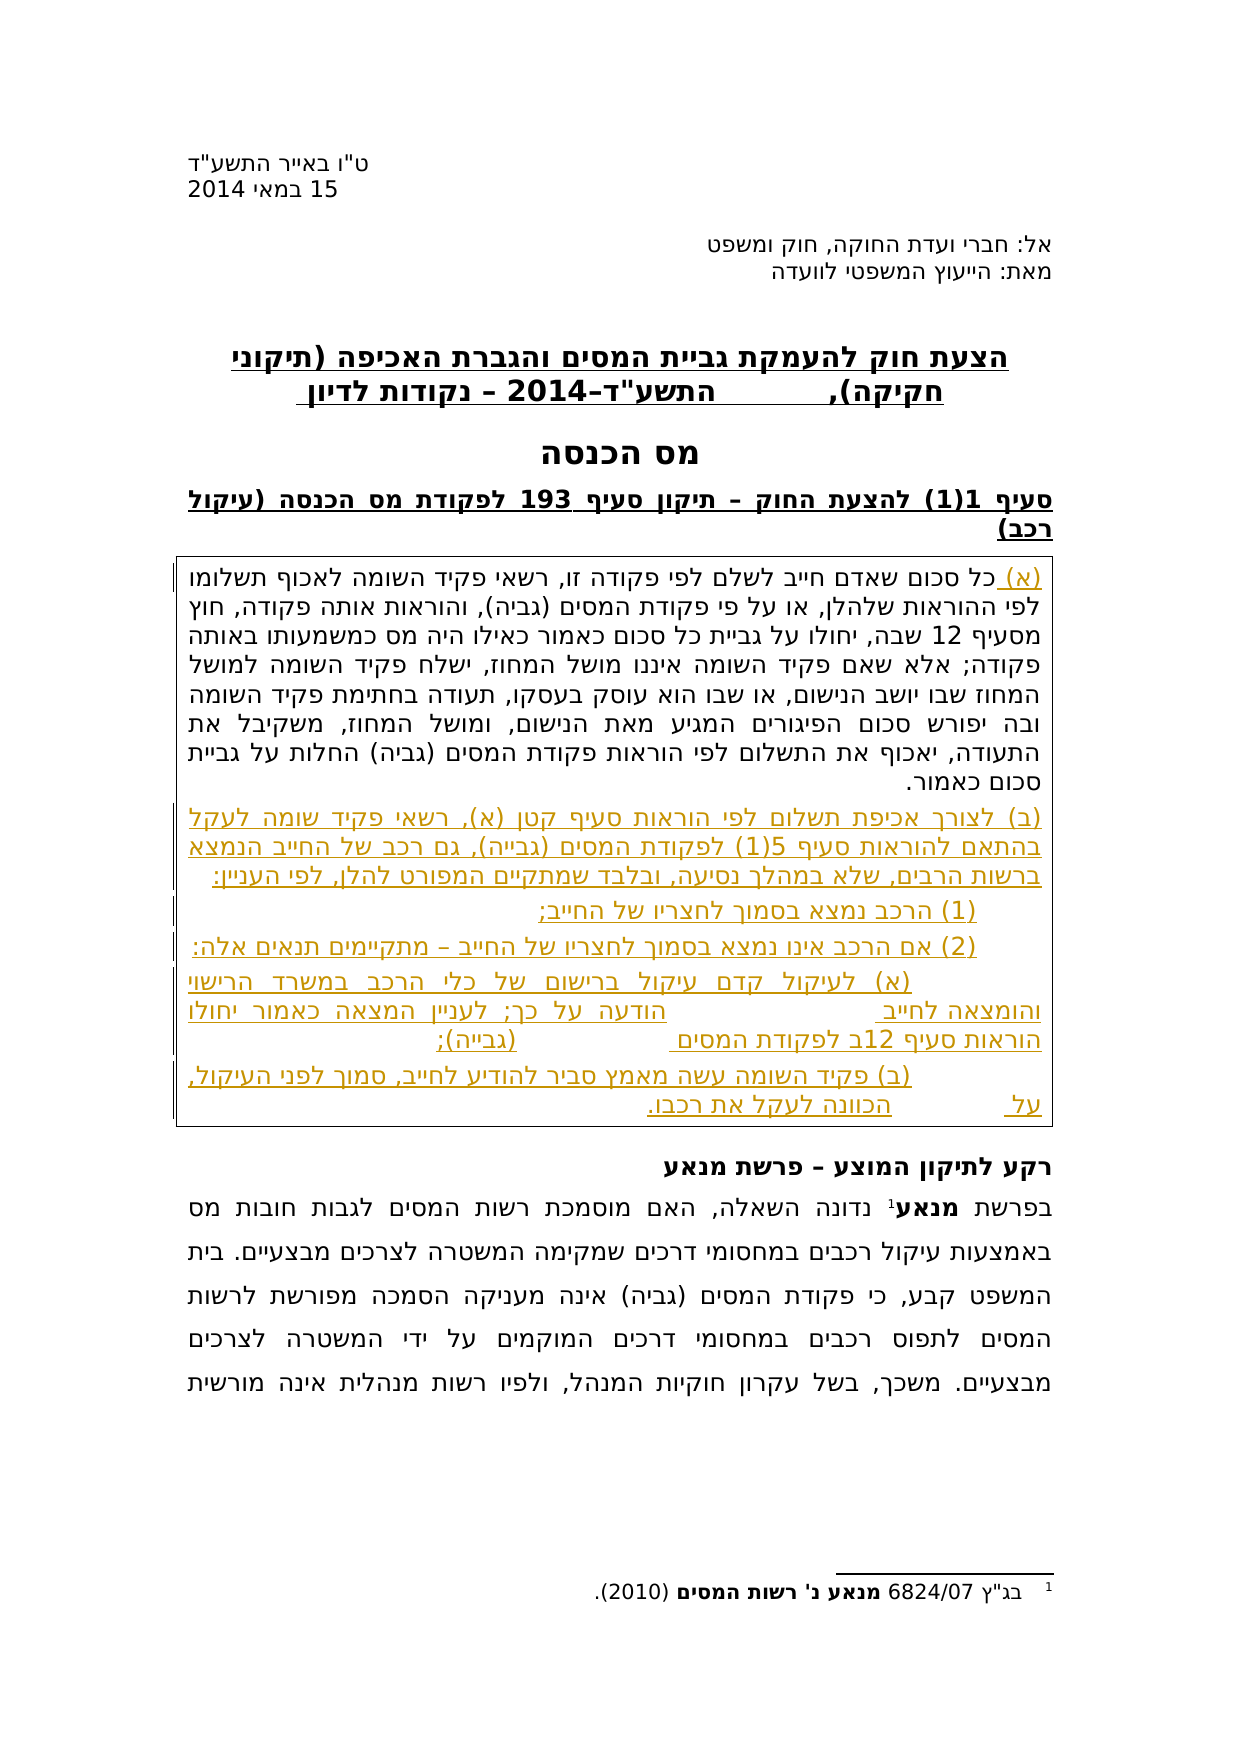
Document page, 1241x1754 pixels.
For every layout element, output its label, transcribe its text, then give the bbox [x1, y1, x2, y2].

text סעיף 1(1) להצעת החוק – תיקון סעיף 193 לפקודת מס הכנסה (עיקול רכב) [187, 485, 1053, 543]
text מס הכנסה [187, 434, 1053, 472]
text 15 במאי 2014 [187, 177, 1053, 203]
text מאת: הייעוץ המשפטי לוועדה [187, 258, 1053, 285]
table_header כל סכום שאדם חייב לשלם לפי פקודה זו, רשאי פקיד השומה לאכוף תשלומו לפי ההוראות שלהלן, או על פי פקודת המסים (גביה), והוראות אותה פקודה, חוץ מסעיף 12 שבה, יחולו על גביית כל סכום כאמור כאילו היה מס כמשמעותו באותה פקודה; אלא שאם פקיד השומה איננו מושל המחוז, ישלח פקיד השומה למושל המחוז שבו יושב הנישום, או שבו הוא עוסק בעסקו, תעודה בחתימת פקיד השומה ובה יפורש סכום הפיגורים המגיע מאת הנישום, ומושל המחוז, משקיבל את התעודה, יאכוף את התשלום לפי הוראות פקודת המסים (גביה) החלות על גביית סכום כאמור. [177, 557, 1052, 1126]
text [187, 1193, 1053, 1441]
text רקע לתיקון המוצע – פרשת מנאע [187, 1152, 1053, 1181]
text הצעת חוק להעמקת גביית המסים והגברת האכיפה (תיקוני חקיקה), התשע"ד–2014 – נקודות לדיון [187, 341, 1053, 409]
text אל: חברי ועדת החוקה, חוק ומשפט [187, 231, 1053, 258]
text ט"ו באייר התשע"ד [187, 150, 1053, 177]
